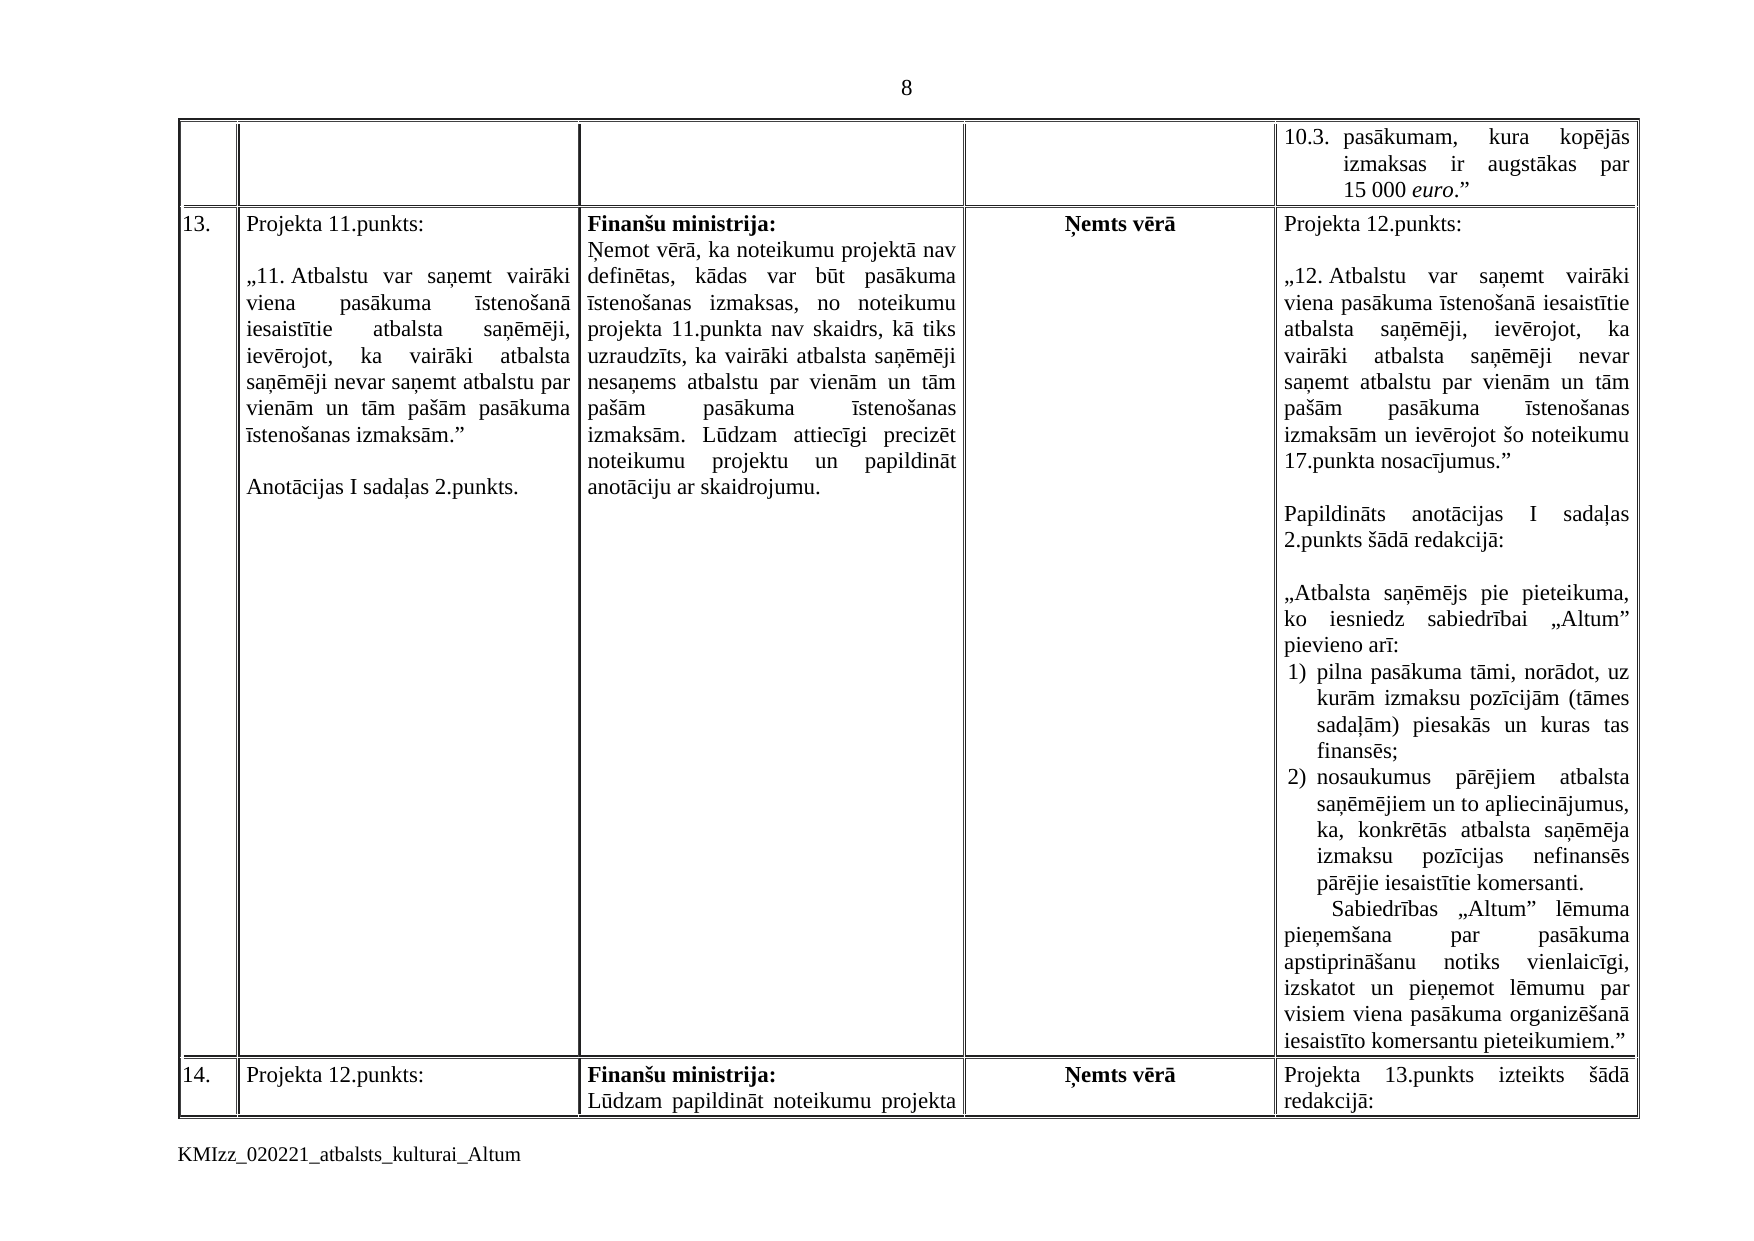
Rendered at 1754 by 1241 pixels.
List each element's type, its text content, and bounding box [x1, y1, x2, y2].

table_cell [181, 1055, 238, 1115]
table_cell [238, 120, 579, 204]
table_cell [579, 1059, 965, 1115]
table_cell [238, 1059, 579, 1115]
table_cell Projekta 11.punkts: „11. Atbalstu var saņemt vairāki viena pasākuma īstenošanā iesaistītie atbalsta saņēmēji, ievērojot, ka vairāki atbalsta saņēmēji nevar saņemt atbalstu par vienām un tām pašām pasākuma īstenošanas izmaksām.” Anotācijas I sadaļas 2.punkts. [240, 208, 578, 1055]
table_cell [181, 120, 238, 204]
table_cell Finanšu ministrija: Ņemot vērā, ka noteikumu projektā nav definētas, kādas var būt pasākuma īstenošanas izmaksas, no noteikumu projekta 11.punkta nav skaidrs, kā tiks uzraudzīts, ka vairāki atbalsta saņēmēji nesaņems atbalstu par vienām un tām pašām pasākuma īstenošanas izmaksām. Lūdzam attiecīgi precizēt noteikumu projektu un papildināt anotāciju ar skaidrojumu. [581, 208, 963, 1055]
table_cell Ņemts vērā [965, 1059, 1276, 1115]
table_cell Projekta 12.punkts: „12. Atbalstu var saņemt vairāki viena pasākuma īstenošanā iesaistītie atbalsta saņēmēji, ievērojot, ka vairāki atbalsta saņēmēji nevar saņemt atbalstu par vienām un tām pašām pasākuma īstenošanas izmaksām un ievērojot šo noteikumu 17.punkta nosacījumus.” Papildināts anotācijas I sadaļas 2.punkts šādā redakcijā: „Atbalsta saņēmējs pie pieteikuma, ko iesniedz sabiedrībai „Altum” pievieno arī: pilna pasākuma tāmi, norādot, uz kurām izmaksu pozīcijām (tāmes sadaļām) piesakās un kuras tas finansēs; nosaukumus pārējiem atbalsta saņēmējiem un to apliecinājumus, ka, konkrētās atbalsta saņēmēja izmaksu pozīcijas nefinansēs pārējie iesaistītie komersanti. Sabiedrības „Altum” lēmuma pieņemšana par pasākuma apstiprināšanu notiks vienlaicīgi, izskatot un pieņemot lēmumu par visiem viena pasākuma organizēšanā iesaistīto komersantu pieteikumiem.” [1277, 205, 1637, 1055]
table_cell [579, 122, 965, 204]
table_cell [1276, 122, 1637, 204]
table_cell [1276, 1055, 1637, 1115]
table_cell Ņemts vērā [965, 122, 1276, 204]
table_cell [181, 205, 236, 1055]
table_cell Ņemts vērā [966, 208, 1274, 1055]
